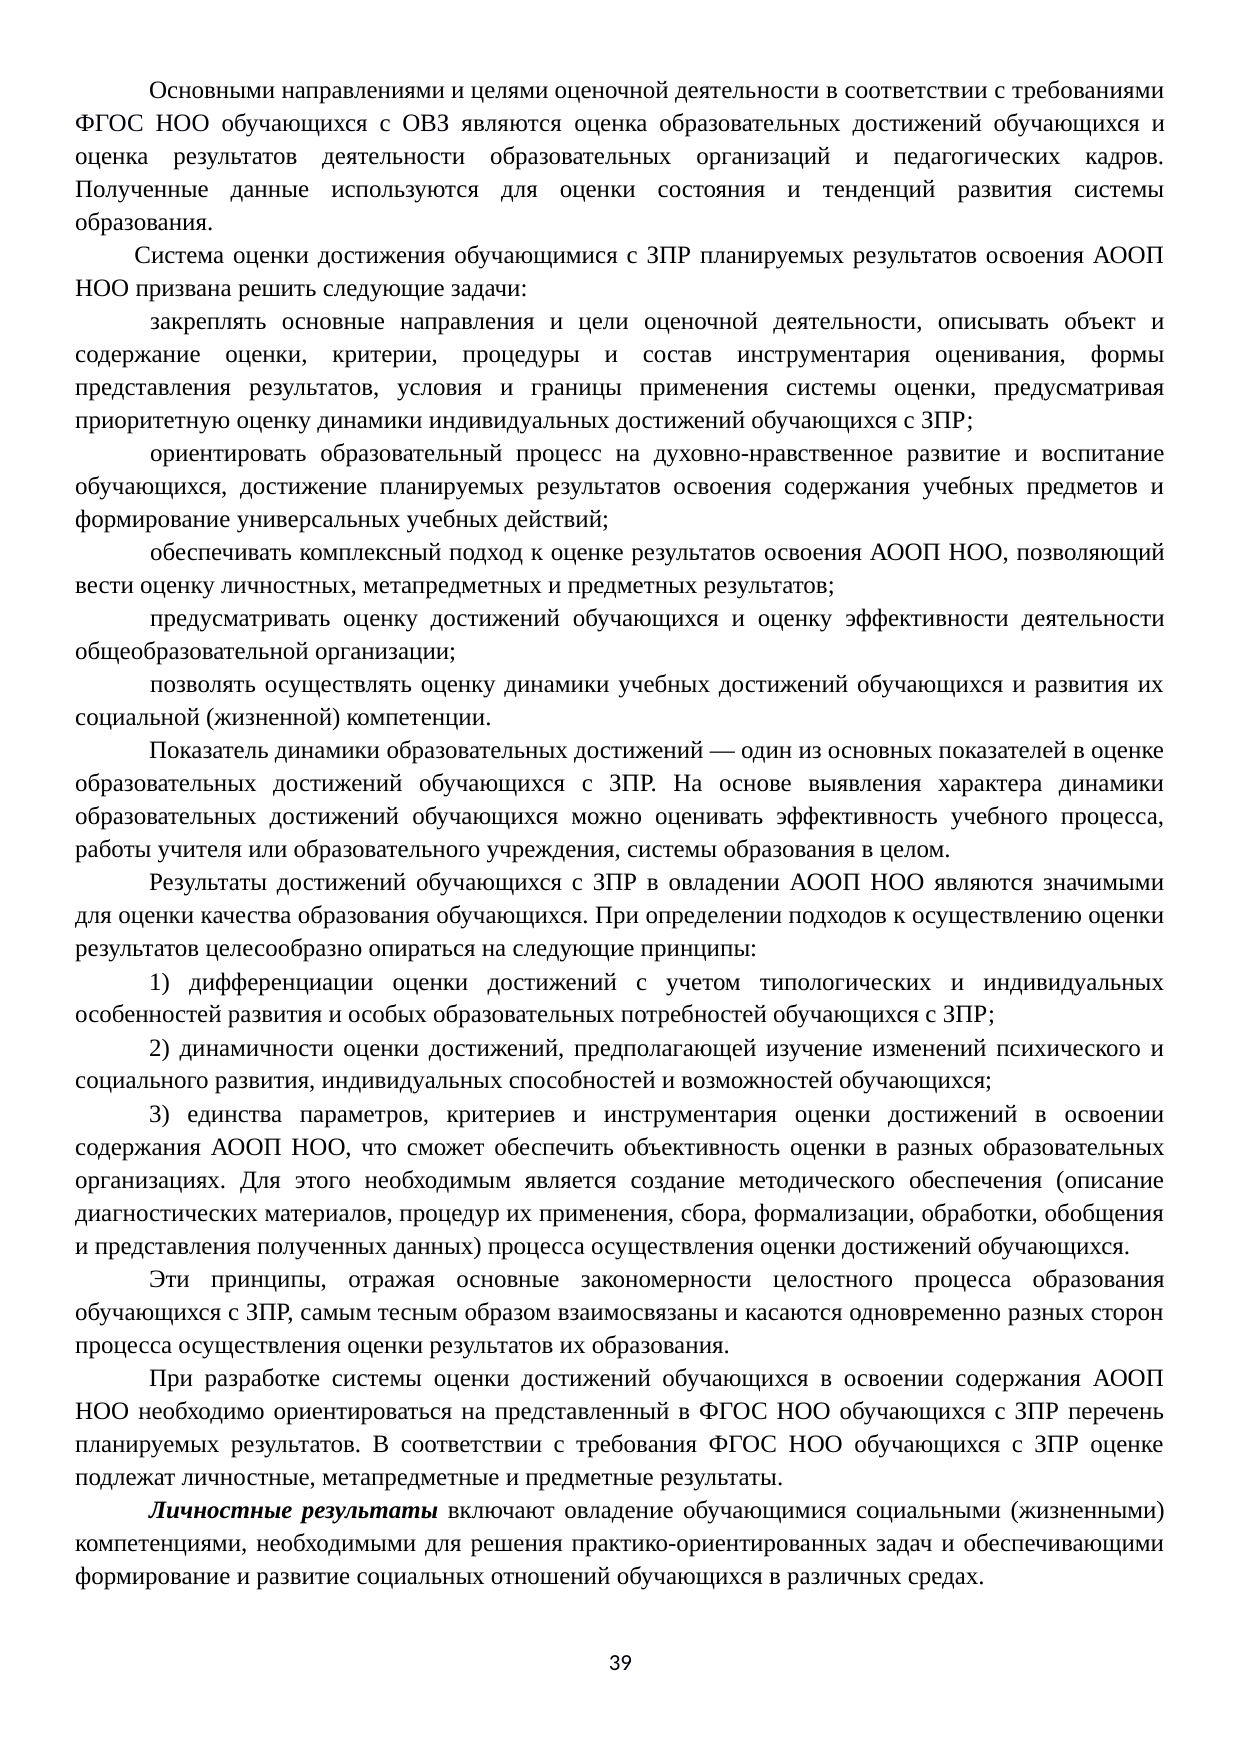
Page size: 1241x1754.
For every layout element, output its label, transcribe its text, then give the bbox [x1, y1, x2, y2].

text закреплять основные направления и цели оценочной деятельности, описывать объект и содержание оценки, критерии, процедуры и состав инструментария оценивания, формы представления результатов, условия и границы применения системы оценки, предусматривая приоритетную оценку динамики индивидуальных достижений обучающихся с ЗПР; [75, 306, 1165, 434]
text Основными направлениями и целями оценочной деятельности в соответствии с требованиями ФГОС НОО обучающихся с ОВЗ являются оценка образовательных достижений обучающихся и оценка результатов деятельности образовательных организаций и педагогических кадров. Полученные данные используются для оценки состояния и тенденций развития системы образования. [75, 75, 1165, 236]
text Показатель динамики образовательных достижений — один из основных показателей в оценке образовательных достижений обучающихся с ЗПР. На основе выявления характера динамики образовательных достижений обучающихся можно оценивать эффективность учебного процесса, работы учителя или образовательного учреждения, системы образования в целом. [75, 735, 1165, 863]
text Эти принципы, отражая основные закономерности целостного процесса образования обучающихся с ЗПР, самым тесным образом взаимосвязаны и касаются одновременно разных сторон процесса осуществления оценки результатов их образования. [75, 1264, 1165, 1358]
text Личностные результаты включают овладение обучающимися социальными (жизненными) компетенциями, необходимыми для решения практико-ориентированных задач и обеспечивающими формирование и развитие социальных отношений обучающихся в различных средах. [75, 1495, 1165, 1590]
text Система оценки достижения обучающимися с ЗПР планируемых результатов освоения АООП НОО призвана решить следующие задачи: [75, 240, 1165, 302]
text обеспечивать комплексный подход к оценке результатов освоения АООП НОО, позволяющий вести оценку личностных, метапредметных и предметных результатов; [75, 537, 1165, 599]
text позволять осуществлять оценку динамики учебных достижений обучающихся и развития их социальной (жизненной) компетенции. [75, 669, 1165, 731]
text предусматривать оценку достижений обучающихся и оценку эффективности деятельности общеобразовательной организации; [75, 603, 1165, 665]
text 1) дифференциации оценки достижений с учетом типологических и индивидуальных особенностей развития и особых образовательных потребностей обучающихся с ЗПР; [75, 967, 1165, 1028]
text Результаты достижений обучающихся с ЗПР в овладении АООП НОО являются значимыми для оценки качества образования обучающихся. При определении подходов к осуществлению оценки результатов целесообразно опираться на следующие принципы: [75, 867, 1165, 962]
text 2) динамичности оценки достижений, предполагающей изучение изменений психического и социального развития, индивидуальных способностей и возможностей обучающихся; [75, 1033, 1165, 1094]
text ориентировать образовательный процесс на духовно-нравственное развитие и воспитание обучающихся, достижение планируемых результатов освоения содержания учебных предметов и формирование универсальных учебных действий; [75, 438, 1165, 533]
text При разработке системы оценки достижений обучающихся в освоении содержания АООП НОО необходимо ориентироваться на представленный в ФГОС НОО обучающихся с ЗПР перечень планируемых результатов. В соответствии с требования ФГОС НОО обучающихся с ЗПР оценке подлежат личностные, метапредметные и предметные результаты. [75, 1363, 1165, 1491]
text 3) единства параметров, критериев и инструментария оценки достижений в освоении содержания АООП НОО, что сможет обеспечить объективность оценки в разных образовательных организациях. Для этого необходимым является создание методического обеспечения (описание диагностических материалов, процедур их применения, сбора, формализации, обработки, обобщения и представления полученных данных) процесса осуществления оценки достижений обучающихся. [75, 1099, 1165, 1259]
